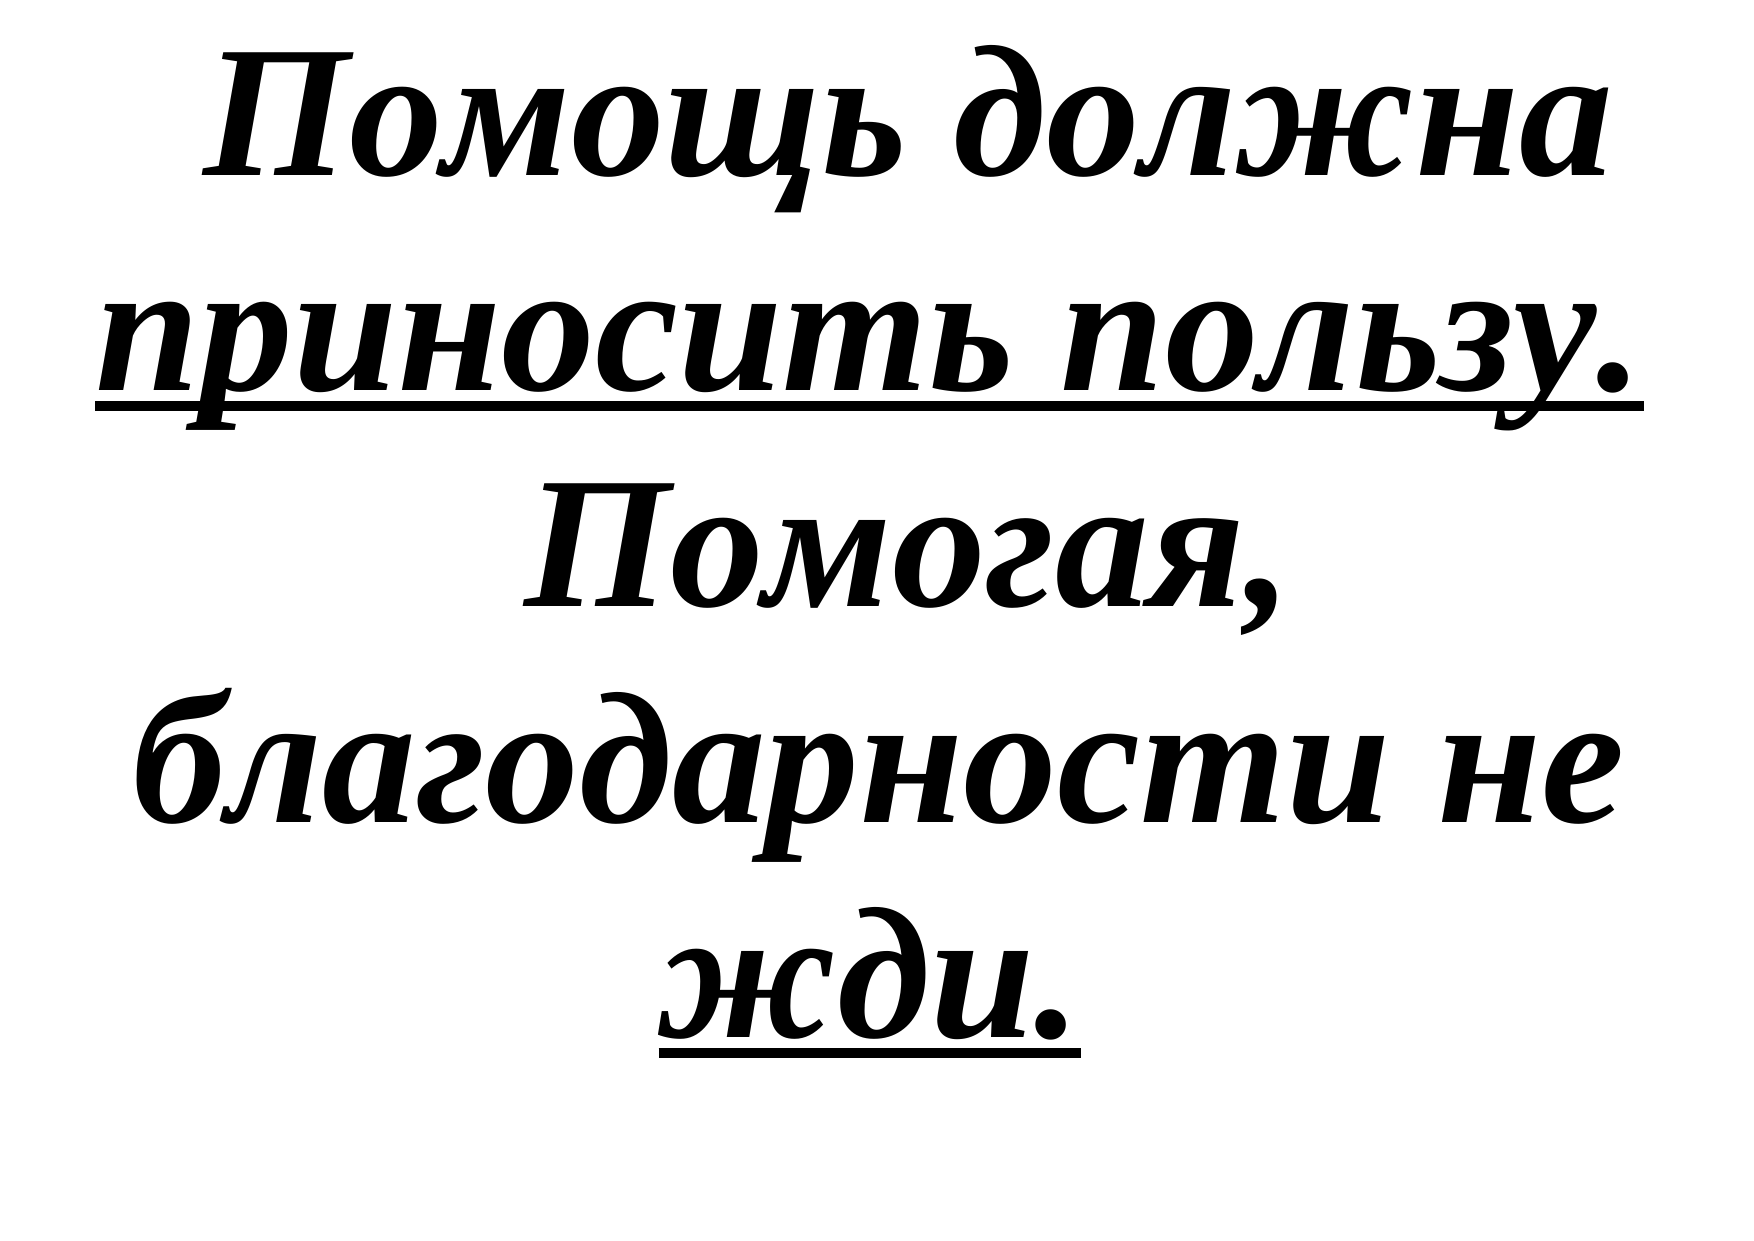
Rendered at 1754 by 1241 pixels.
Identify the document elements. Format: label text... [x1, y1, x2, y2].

text Помощь должна приносить пользу. [44, 0, 1713, 431]
text Помогая, благодарности не жди. [44, 431, 1713, 1078]
